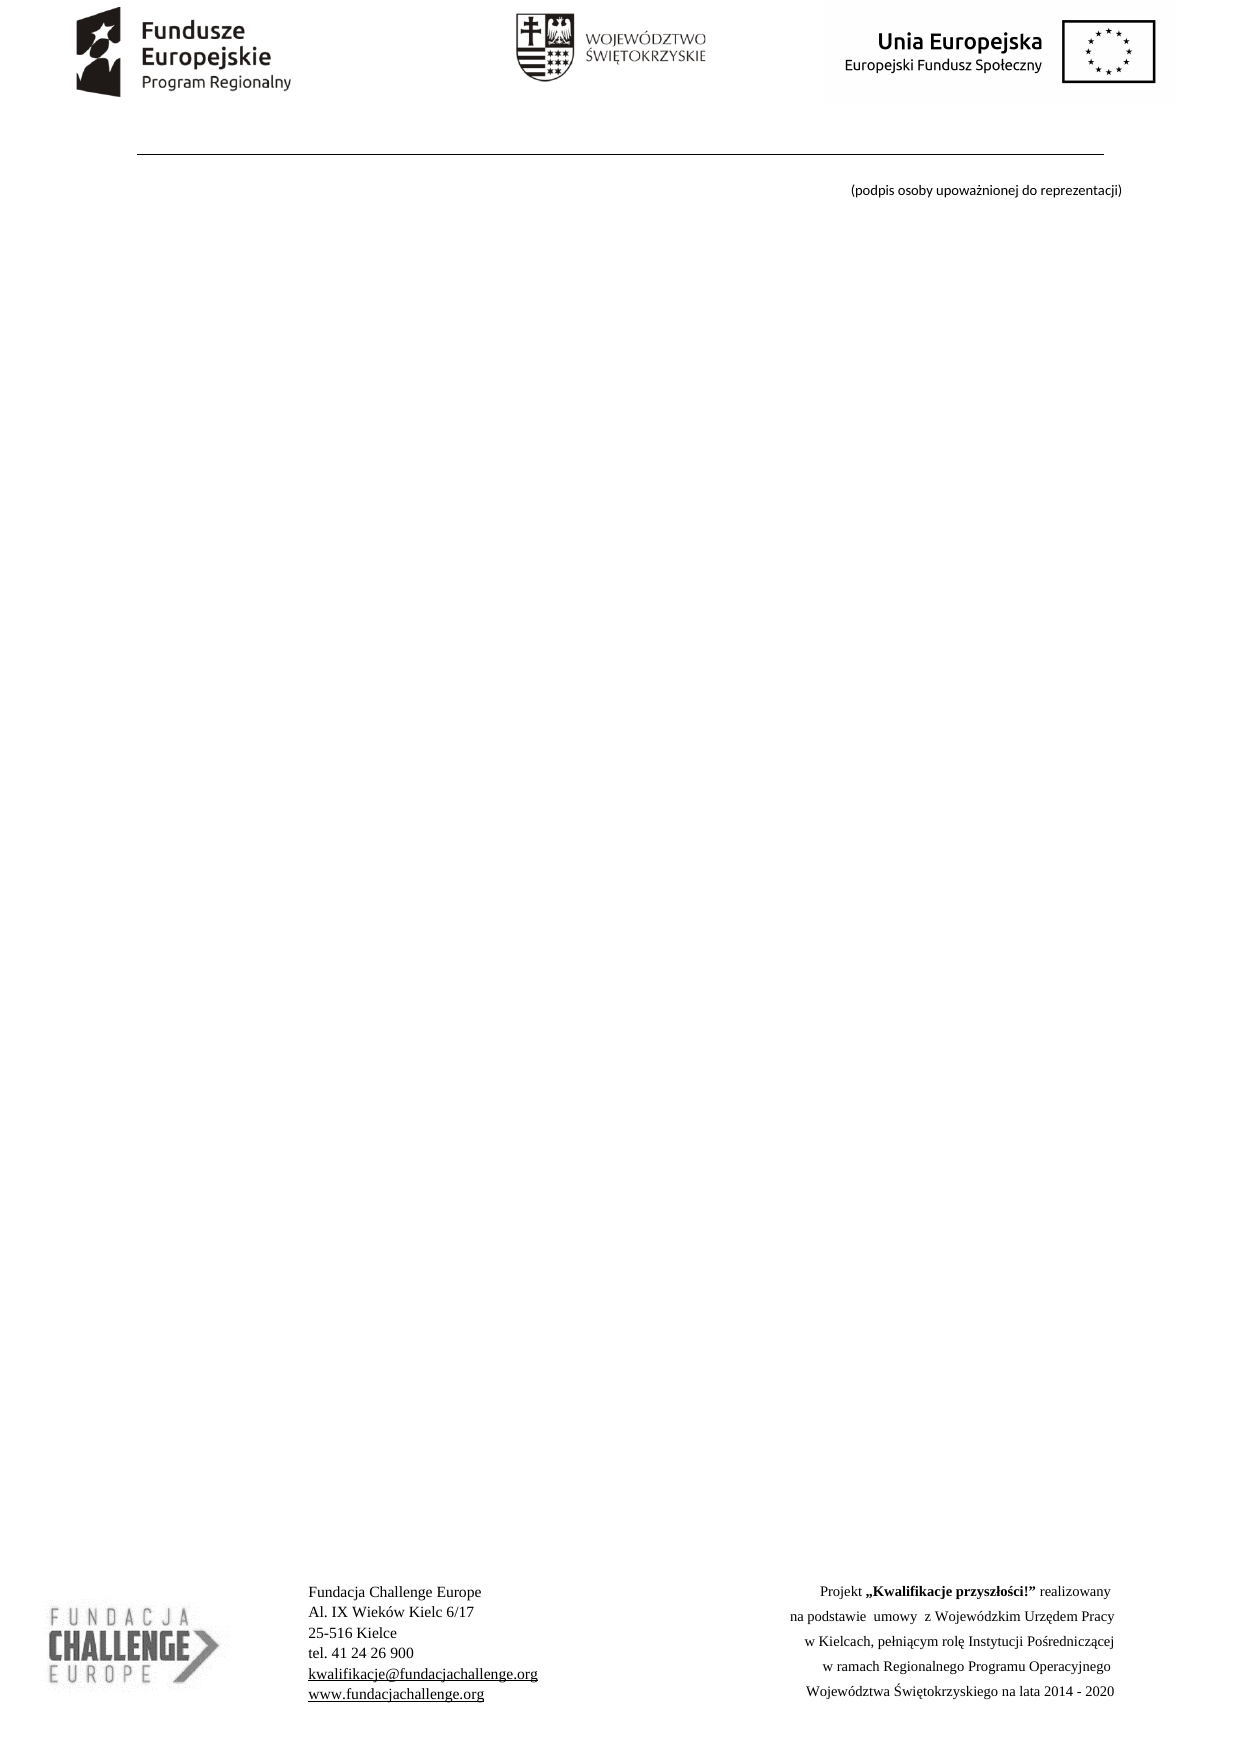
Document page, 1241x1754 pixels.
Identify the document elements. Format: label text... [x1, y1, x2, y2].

text (podpis osoby upoważnionej do reprezentacji) [118, 181, 1122, 211]
picture [14, 1582, 254, 1708]
picture [516, 0, 706, 89]
picture [76, 7, 291, 97]
picture [825, 0, 1175, 104]
